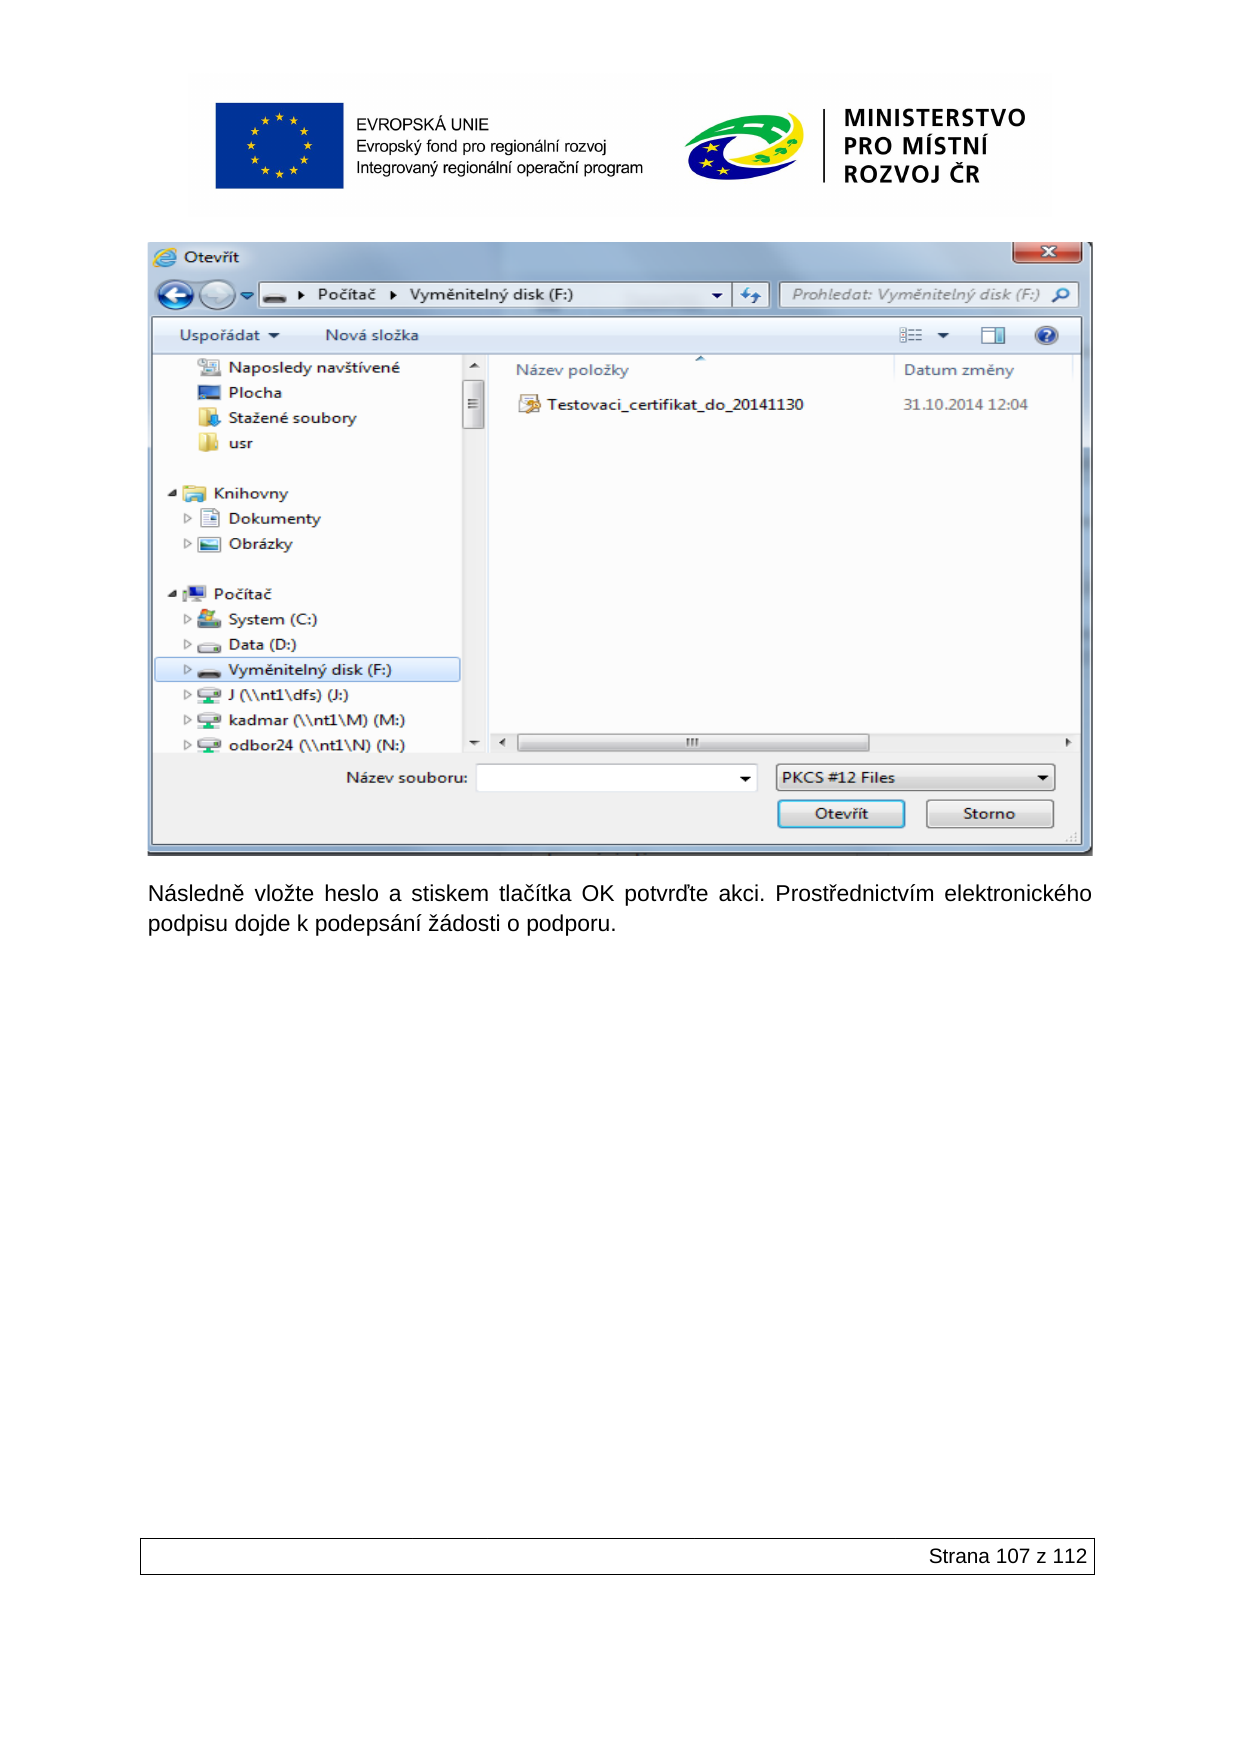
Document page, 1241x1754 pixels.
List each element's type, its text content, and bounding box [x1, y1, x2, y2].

picture [187, 73, 1053, 217]
text Následně vložte heslo a stiskem tlačítka OK potvrďte akci. Prostřednictvím elektronického podpisu dojde k podepsání žádosti o podporu. [148, 880, 1093, 937]
picture [147, 242, 1093, 856]
